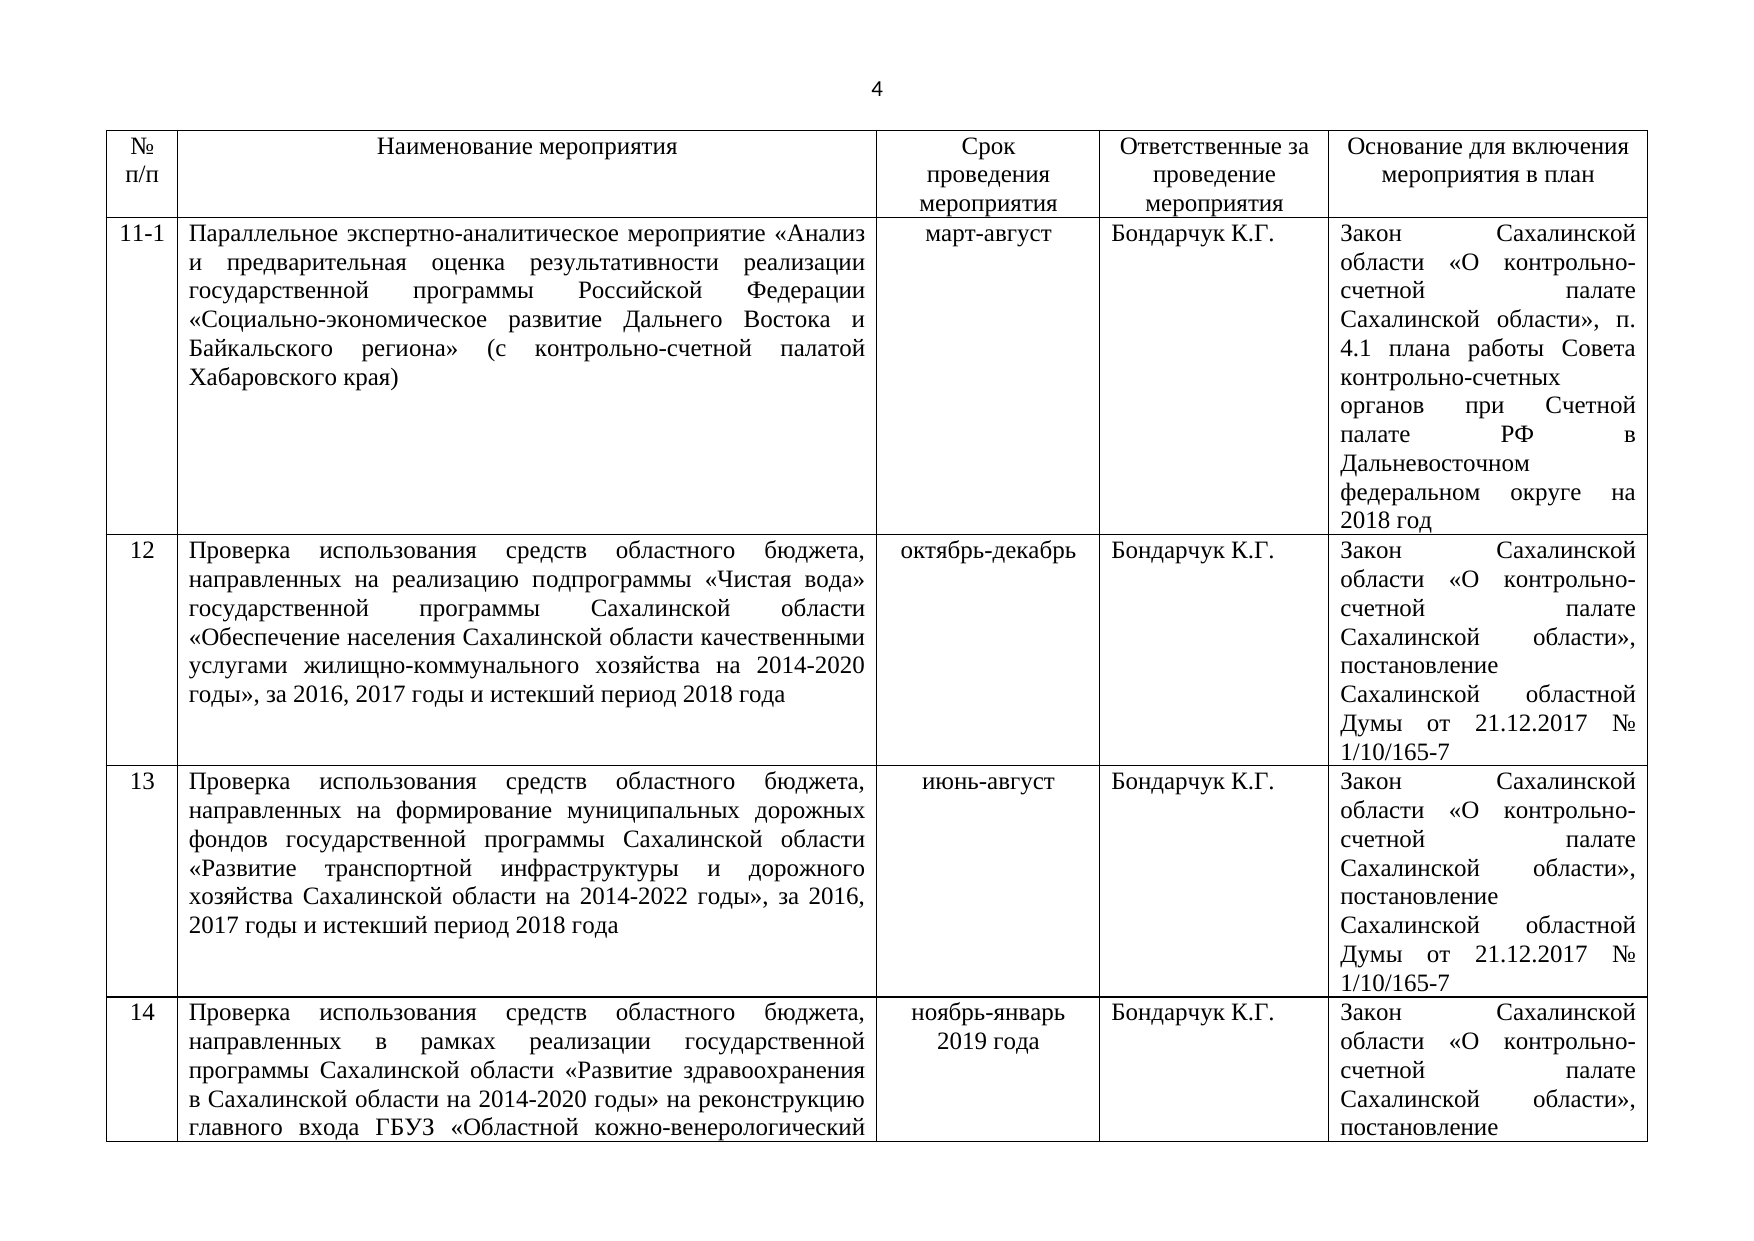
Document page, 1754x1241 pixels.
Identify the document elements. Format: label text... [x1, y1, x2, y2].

table_cell Закон Сахалинской области «О контрольно-счетной палате Сахалинской области», постановление Сахалинской областной Думы от 21.12.2017 № 1/10/165-7 [1329, 535, 1647, 765]
table_cell 14 [107, 998, 177, 1141]
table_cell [1329, 998, 1647, 1141]
table_cell Проверка использования средств областного бюджета, направленных на реализацию подпрограммы «Чистая вода» государственной программы Сахалинской области «Обеспечение населения Сахалинской области качественными услугами жилищно-коммунального хозяйства на 2014-2020 годы», за 2016, 2017 годы и истекший период 2018 года [178, 535, 876, 765]
table_cell Параллельное экспертно-аналитическое мероприятие «Анализ и предварительная оценка результативности реализации государственной программы Российской Федерации «Социально-экономическое развитие Дальнего Востока и Байкальского региона» (с контрольно-счетной палатой Хабаровского края) [178, 218, 876, 534]
table_cell Бондарчук К.Г. [1100, 998, 1328, 1141]
table_header Наименование мероприятия [178, 131, 876, 217]
table_cell 11-1 [107, 218, 177, 534]
table_header № п/п [107, 131, 177, 217]
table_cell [178, 998, 876, 1141]
table_cell ноябрь-январь 2019 года [877, 998, 1099, 1141]
table_cell 12 [107, 535, 177, 765]
table_cell 13 [107, 766, 177, 996]
table_cell Бондарчук К.Г. [1100, 766, 1328, 996]
table_cell Проверка использования средств областного бюджета, направленных на формирование муниципальных дорожных фондов государственной программы Сахалинской области «Развитие транспортной инфраструктуры и дорожного хозяйства Сахалинской области на 2014-2022 годы», за 2016, 2017 годы и истекший период 2018 года [178, 766, 876, 996]
table_cell Закон Сахалинской области «О контрольно-счетной палате Сахалинской области», постановление Сахалинской областной Думы от 21.12.2017 № 1/10/165-7 [1329, 766, 1647, 996]
table_header Основание для включения мероприятия в план [1329, 131, 1647, 217]
table_header Ответственные за проведение мероприятия [1100, 131, 1328, 217]
table_cell март-август [877, 218, 1099, 534]
table_header Срок проведения мероприятия [877, 131, 1099, 217]
table_cell Бондарчук К.Г. [1100, 218, 1328, 534]
table_cell Закон Сахалинской области «О контрольно-счетной палате Сахалинской области», п. 4.1 плана работы Совета контрольно-счетных органов при Счетной палате РФ в Дальневосточном федеральном округе на 2018 год [1329, 218, 1647, 534]
table_cell Бондарчук К.Г. [1100, 535, 1328, 765]
table_cell июнь-август [877, 766, 1099, 996]
table_cell октябрь-декабрь [877, 535, 1099, 765]
